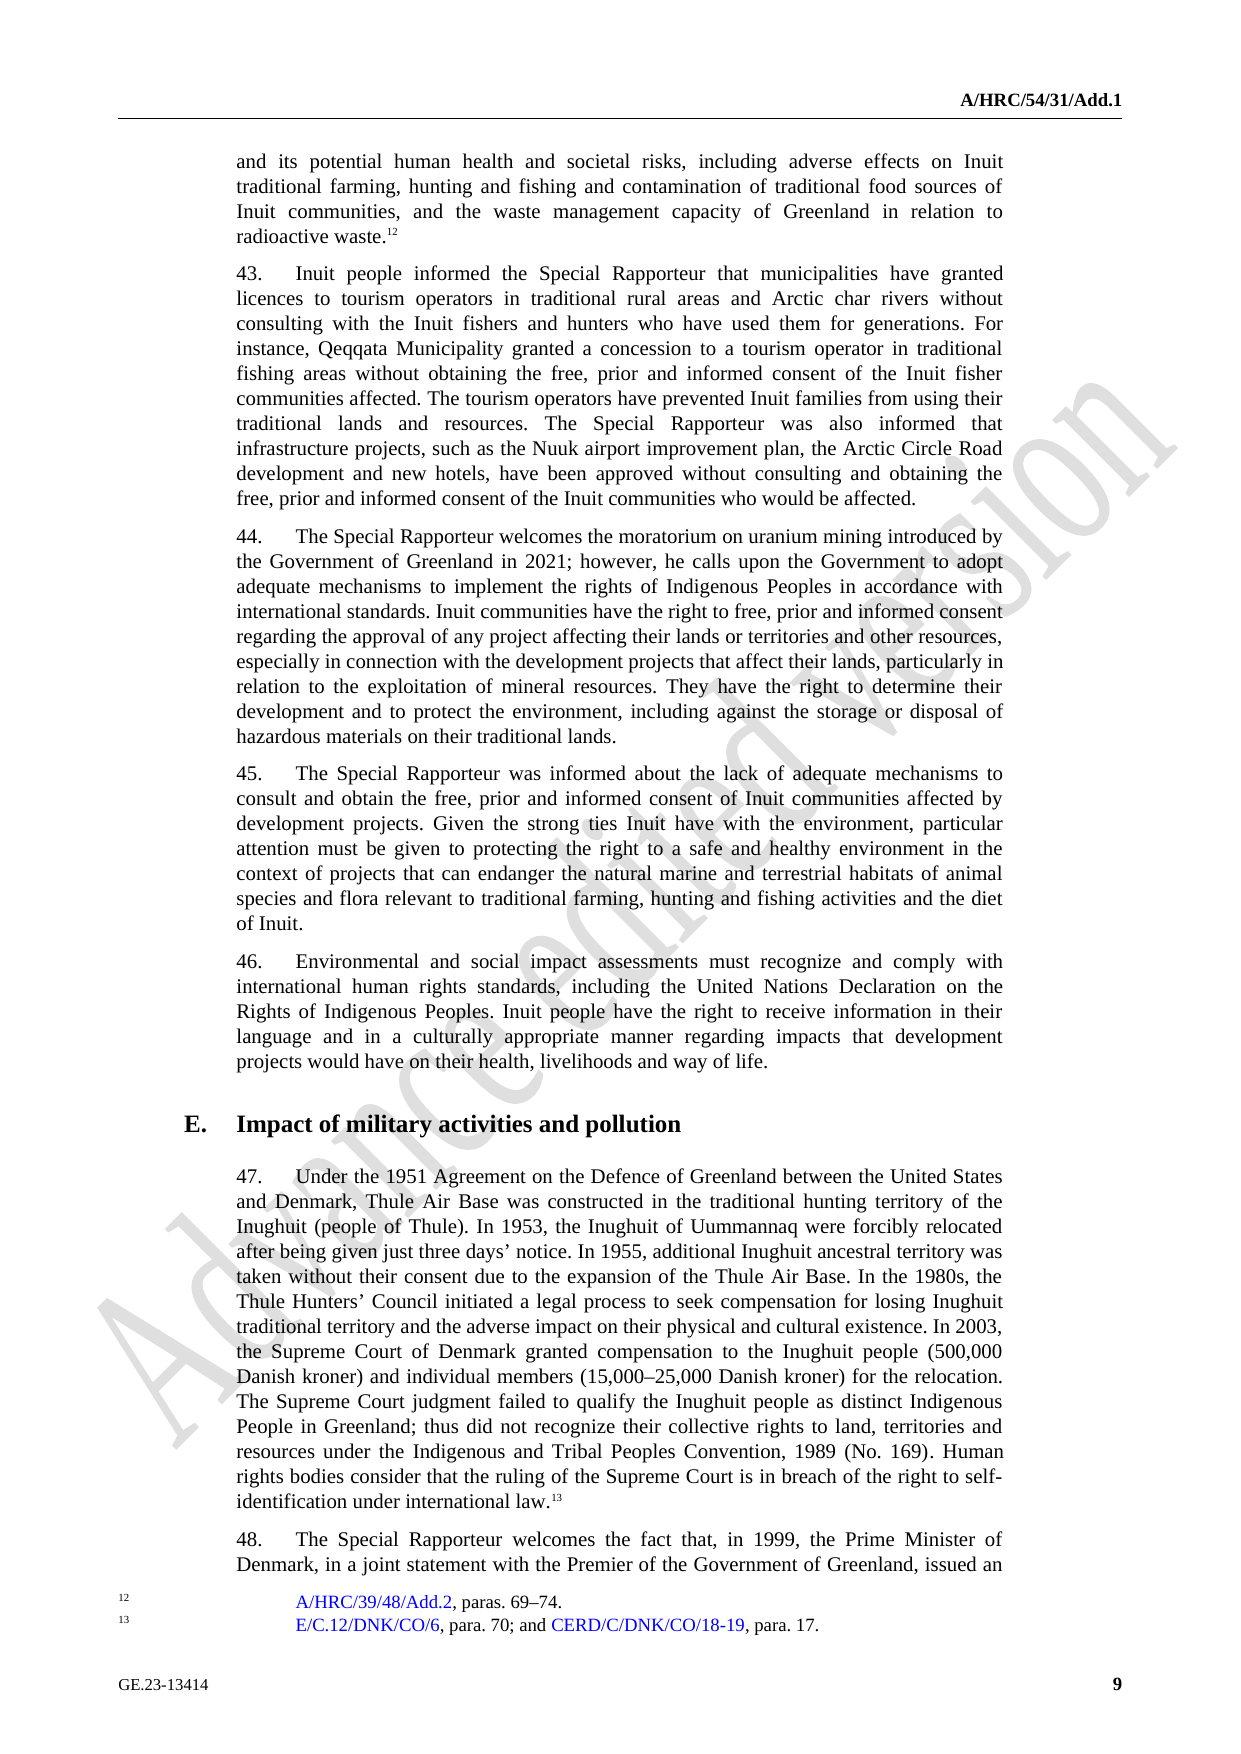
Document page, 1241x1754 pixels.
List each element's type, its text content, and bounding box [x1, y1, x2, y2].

list 43. Inuit people informed the Special Rapporteur that municipalities have granted licences to tourism operators in traditional rural areas and Arctic char rivers without consulting with the Inuit fishers and hunters who have used them for generations. For instance, Qeqqata Municipality granted a concession to a tourism operator in traditional fishing areas without obtaining the free, prior and informed consent of the Inuit fisher communities affected. The tourism operators have prevented Inuit families from using their traditional lands and resources. The Special Rapporteur was also informed that infrastructure projects, such as the Nuuk airport improvement plan, the Arctic Circle Road development and new hotels, have been approved without consulting and obtaining the free, prior and informed consent of the Inuit communities who would be affected. [236, 260, 1004, 510]
text E. Impact of military activities and pollution [118, 1110, 1004, 1138]
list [236, 148, 1004, 248]
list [236, 1526, 1004, 1576]
list 46. Environmental and social impact assessments must recognize and comply with international human rights standards, including the United Nations Declaration on the Rights of Indigenous Peoples. Inuit people have the right to receive information in their language and in a culturally appropriate manner regarding impacts that development projects would have on their health, livelihoods and way of life. [236, 948, 1004, 1073]
list 44. The Special Rapporteur welcomes the moratorium on uranium mining introduced by the Government of Greenland in 2021; however, he calls upon the Government to adopt adequate mechanisms to implement the rights of Indigenous Peoples in accordance with international standards. Inuit communities have the right to free, prior and informed consent regarding the approval of any project affecting their lands or territories and other resources, especially in connection with the development projects that affect their lands, particularly in relation to the exploitation of mineral resources. They have the right to determine their development and to protect the environment, including against the storage or disposal of hazardous materials on their traditional lands. [236, 523, 1004, 748]
list 45. The Special Rapporteur was informed about the lack of adequate mechanisms to consult and obtain the free, prior and informed consent of Inuit communities affected by development projects. Given the strong ties Inuit have with the environment, particular attention must be given to protecting the right to a safe and healthy environment in the context of projects that can endanger the natural marine and terrestrial habitats of animal species and flora relevant to traditional farming, hunting and fishing activities and the diet of Inuit. [236, 760, 1004, 935]
list 47. Under the 1951 Agreement on the Defence of Greenland between the United States and Denmark, Thule Air Base was constructed in the traditional hunting territory of the Inughuit (people of Thule). In 1953, the Inughuit of Uummannaq were forcibly relocated after being given just three days’ notice. In 1955, additional Inughuit ancestral territory was taken without their consent due to the expansion of the Thule Air Base. In the 1980s, the Thule Hunters’ Council initiated a legal process to seek compensation for losing Inughuit traditional territory and the adverse impact on their physical and cultural existence. In 2003, the Supreme Court of Denmark granted compensation to the Inughuit people (500,000 Danish kroner) and individual members (15,000–25,000 Danish kroner) for the relocation. The Supreme Court judgment failed to qualify the Inughuit people as distinct Indigenous People in Greenland; thus did not recognize their collective rights to land, territories and resources under the Indigenous and Tribal Peoples Convention, 1989 (No. 169). Human rights bodies consider that the ruling of the Supreme Court is in breach of the right to self-identification under international law. [236, 1163, 1004, 1513]
